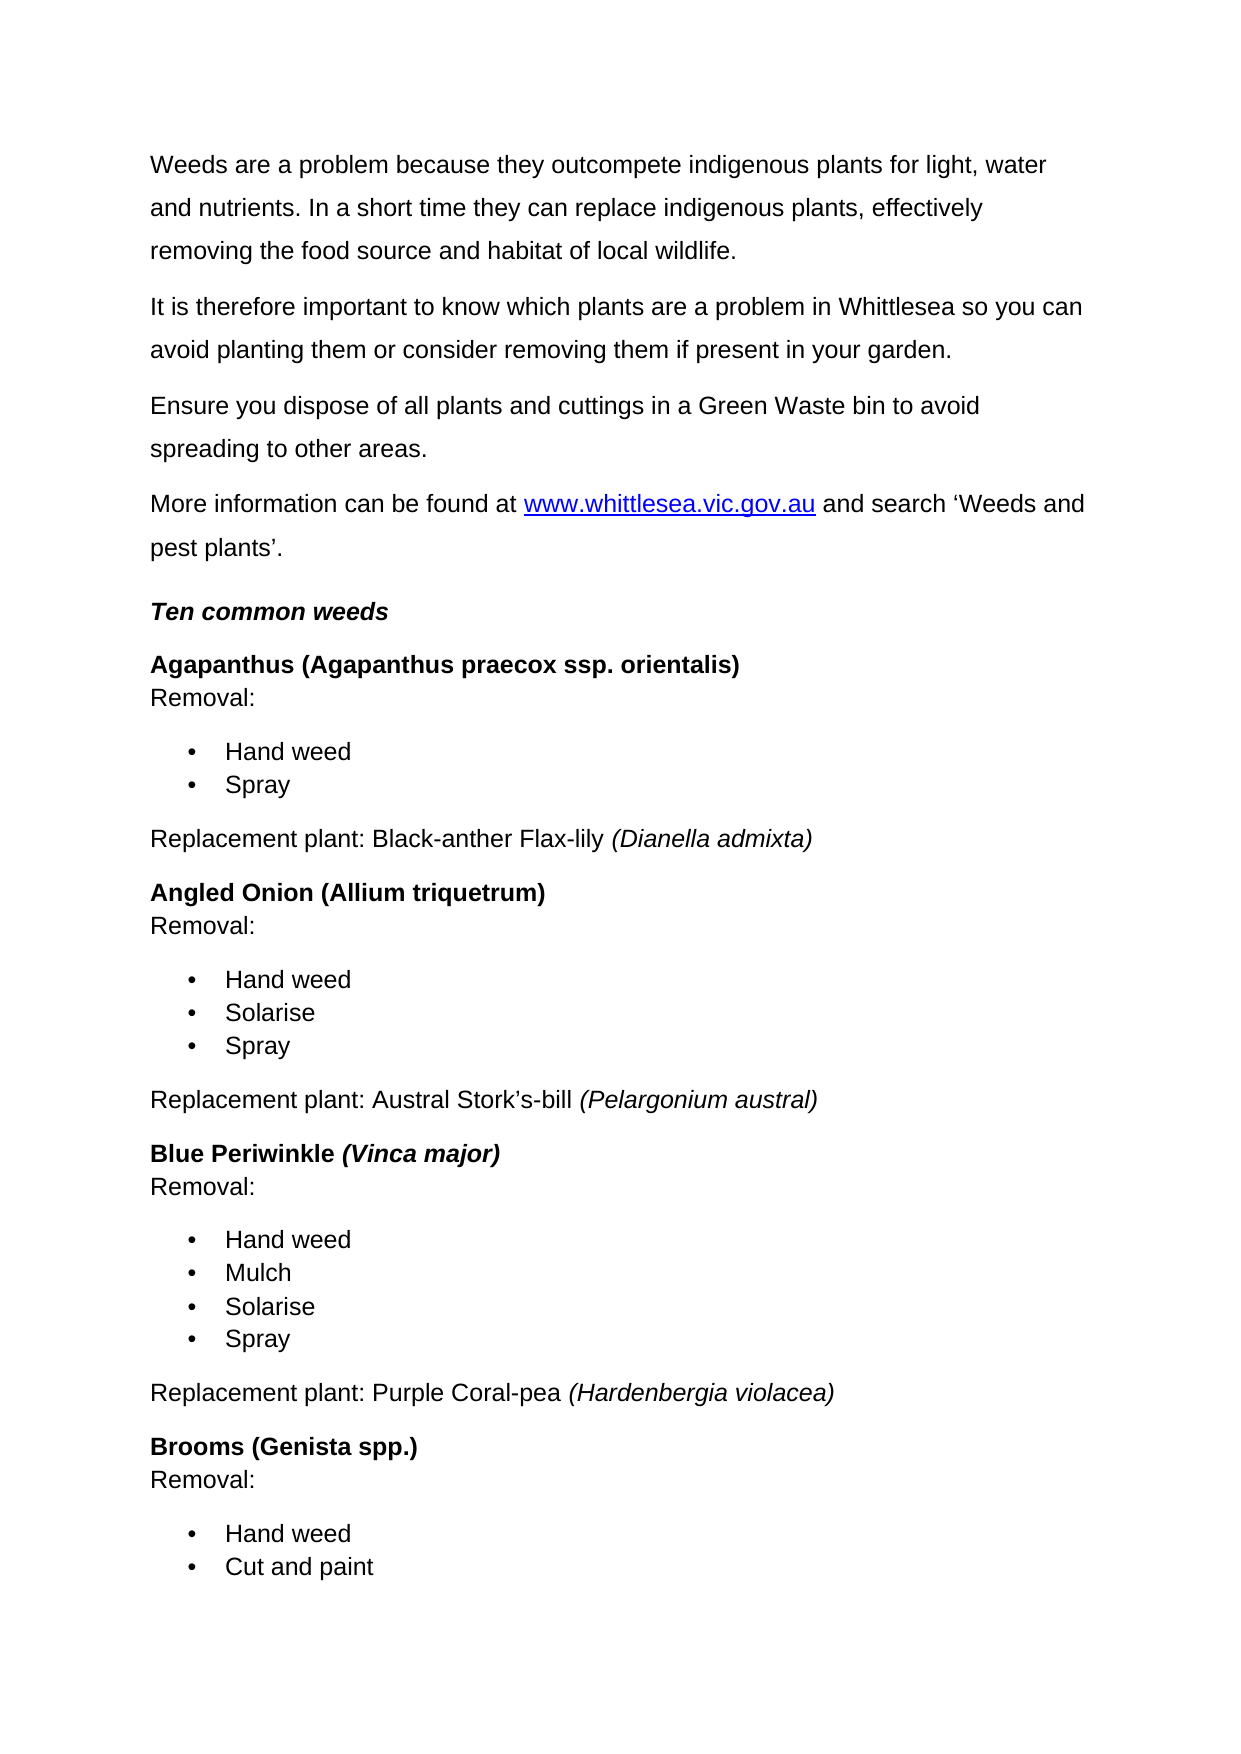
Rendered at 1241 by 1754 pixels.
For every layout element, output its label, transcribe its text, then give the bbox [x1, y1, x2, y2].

text Removal: [150, 1172, 1090, 1200]
text Replacement plant: Black-anther Flax-lily (Dianella admixta) [150, 824, 1090, 853]
subtitle Brooms (Genista spp.) [150, 1432, 1090, 1461]
list Hand weed [187, 737, 1090, 766]
list Hand weed [187, 965, 1090, 993]
subtitle Angled Onion (Allium triquetrum) [150, 878, 1090, 907]
list Mulch [187, 1258, 1090, 1287]
list Solarise [187, 998, 1090, 1027]
list Spray [187, 770, 1090, 799]
text Replacement plant: Austral Stork’s-bill (Pelargonium austral) [150, 1085, 1090, 1113]
text Removal: [150, 683, 1090, 712]
list Hand weed [187, 1225, 1090, 1254]
list Cut and paint [187, 1552, 1090, 1581]
subtitle Ten common weeds [150, 596, 1090, 625]
text More information can be found at www.whittlesea.vic.gov.au and search ‘Weeds and pest plants’. [150, 489, 1090, 561]
text Weeds are a problem because they outcompete indigenous plants for light, water and nutrients. In a short time they can replace indigenous plants, effectively removing the food source and habitat of local wildlife. [150, 150, 1090, 265]
list Spray [187, 1031, 1090, 1059]
text Ensure you dispose of all plants and cuttings in a Green Waste bin to avoid spreading to other areas. [150, 391, 1090, 462]
text Replacement plant: Purple Coral-pea (Hardenbergia violacea) [150, 1378, 1090, 1407]
list Solarise [187, 1291, 1090, 1320]
subtitle Blue Periwinkle (Vinca major) [150, 1138, 1090, 1167]
subtitle Agapanthus (Agapanthus praecox ssp. orientalis) [150, 650, 1090, 679]
text It is therefore important to know which plants are a problem in Whittlesea so you can avoid planting them or consider removing them if present in your garden. [150, 292, 1090, 364]
list Spray [187, 1324, 1090, 1353]
text Removal: [150, 911, 1090, 940]
list Hand weed [187, 1519, 1090, 1548]
text Removal: [150, 1465, 1090, 1494]
